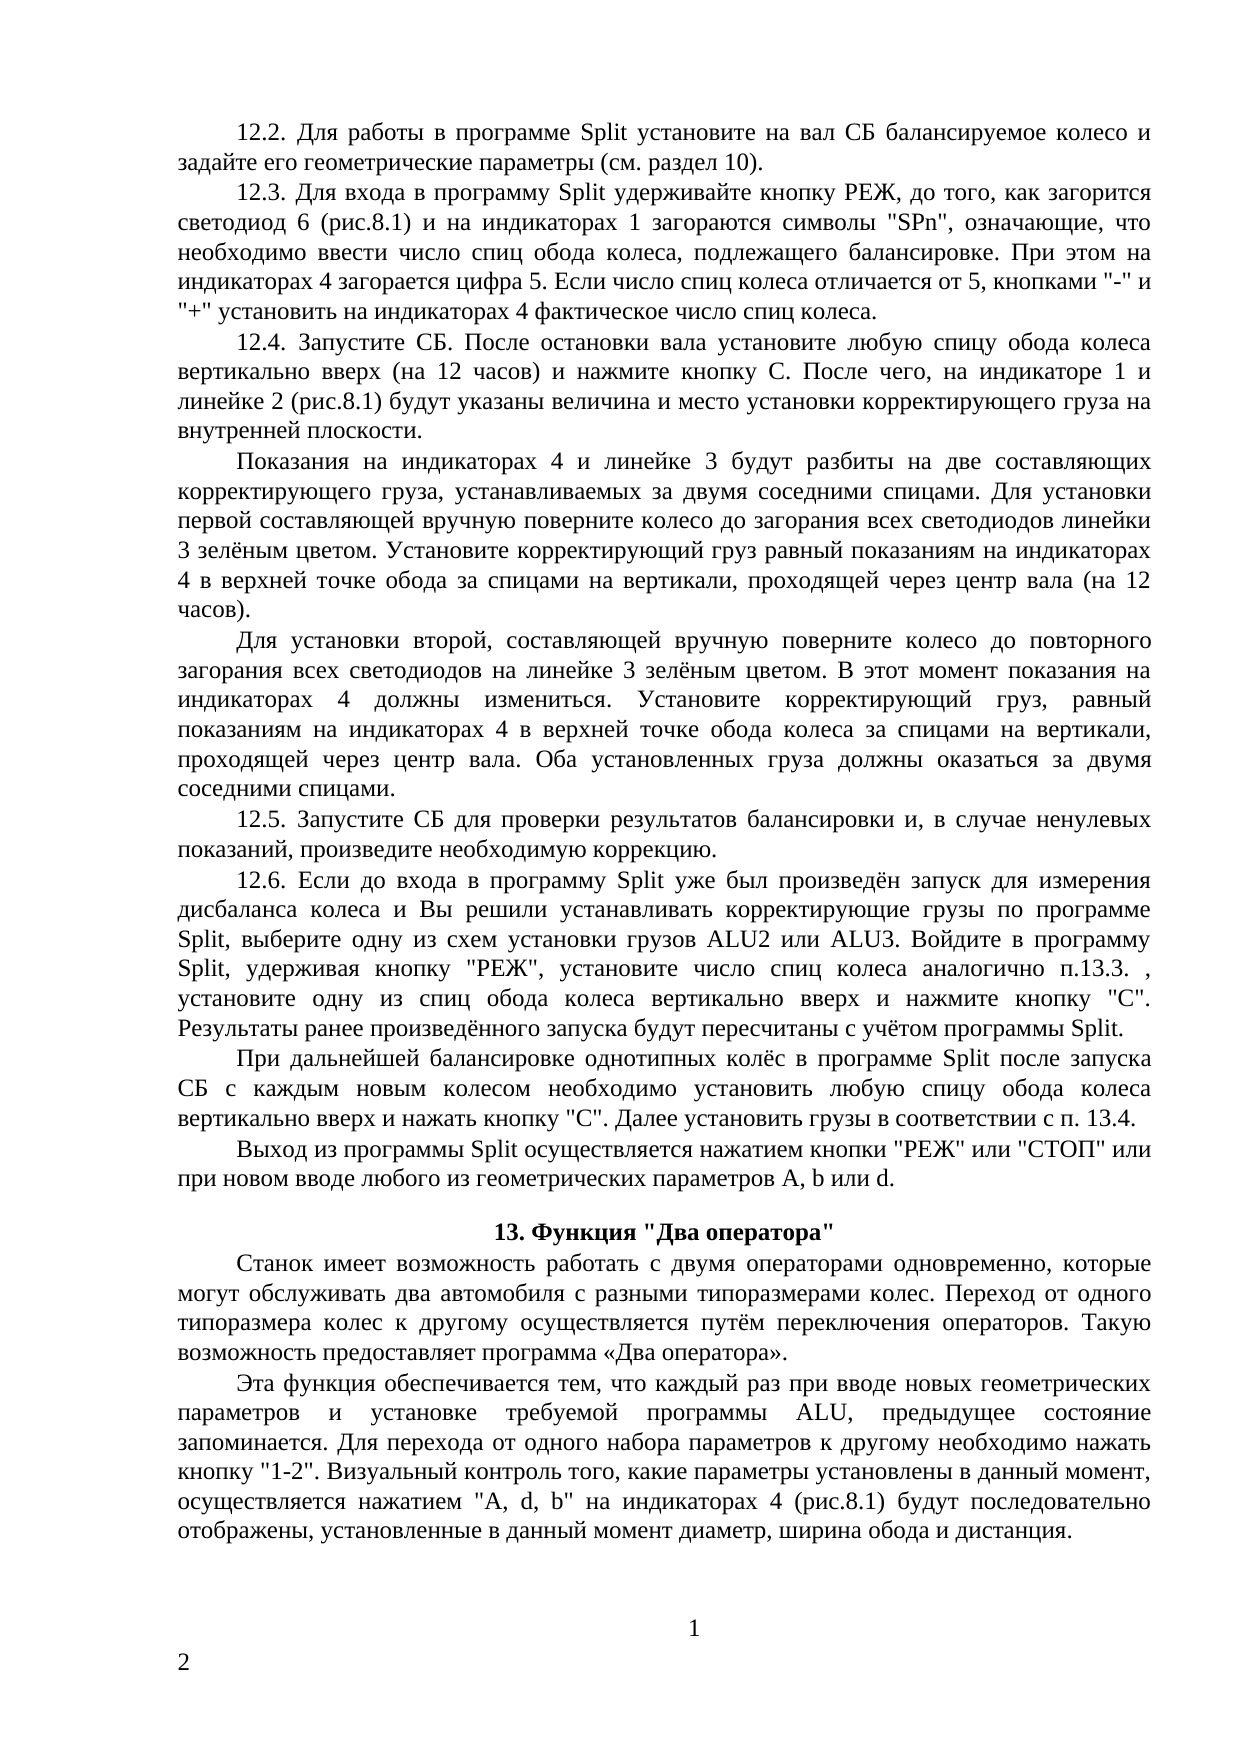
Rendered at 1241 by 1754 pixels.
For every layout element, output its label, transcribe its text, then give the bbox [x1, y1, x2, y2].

text Показания на индикаторах 4 и линейке 3 будут разбиты на две составляющих корректирующего груза, устанавливаемых за двумя соседними спицами. Для установки первой составляющей вручную поверните колесо до загорания всех светодиодов линейки 3 зелёным цветом. Установите корректирующий груз равный показаниям на индикаторах 4 в верхней точке обода за спицами на вертикали, проходящей через центр вала (на 12 часов). [177, 446, 1152, 623]
text При дальнейшей балансировке однотипных колёс в программе Split после запуска СБ с каждым новым колесом необходимо установить любую спицу обода колеса вертикально вверх и нажать кнопку "С". Далее установить грузы в соответствии с п. 13.4. [177, 1043, 1152, 1131]
text 12.6. Если до входа в программу Split уже был произведён запуск для измерения дисбаланса колеса и Вы решили устанавливать корректирующие грузы по программе Split, выберите одну из схем установки грузов ALU2 или ALU3. Войдите в программу Split, удерживая кнопку "РЕЖ", установите число спиц колеса аналогично п.13.3. , установите одну из спиц обода колеса вертикально вверх и нажмите кнопку "С". Результаты ранее произведённого запуска будут пересчитаны с учётом программы Split. [177, 865, 1152, 1041]
text Станок имеет возможность работать с двумя операторами одновременно, которые могут обслуживать два автомобиля с разными типоразмерами колес. Переход от одного типоразмера колес к другому осуществляется путём переключения операторов. Такую возможность предоставляет программа «Два оператора». [177, 1248, 1152, 1366]
text Выход из программы Split осуществляется нажатием кнопки "РЕЖ" или "СТОП" или при новом вводе любого из геометрических параметров A, b или d. [177, 1134, 1152, 1192]
text 12.2. Для работы в программе Split установите на вал СБ балансируемое колесо и задайте его геометрические параметры (см. раздел 10). [177, 117, 1152, 175]
text Для установки второй, составляющей вручную поверните колесо до повторного загорания всех светодиодов на линейке 3 зелёным цветом. В этот момент показания на индикаторах 4 должны измениться. Установите корректирующий груз, равный показаниям на индикаторах 4 в верхней точке обода колеса за спицами на вертикали, проходящей через центр вала. Оба установленных груза должны оказаться за двумя соседними спицами. [177, 625, 1152, 802]
subtitle 13. Функция "Два оператора" [208, 1217, 1120, 1245]
text 12.5. Запустите СБ для проверки результатов балансировки и, в случае ненулевых показаний, произведите необходимую коррекцию. [177, 804, 1152, 862]
text 12.4. Запустите СБ. После остановки вала установите любую спицу обода колеса вертикально вверх (на 12 часов) и нажмите кнопку С. После чего, на индикаторе 1 и линейке 2 (рис.8.1) будут указаны величина и место установки корректирующего груза на внутренней плоскости. [177, 327, 1152, 444]
text Эта функция обеспечивается тем, что каждый раз при вводе новых геометрических параметров и установке требуемой программы ALU, предыдущее состояние запоминается. Для перехода от одного набора параметров к другому необходимо нажать кнопку "1-2". Визуальный контроль того, какие параметры установлены в данный момент, осуществляется нажатием "А, d, b" на индикаторах 4 (рис.8.1) будут последовательно отображены, установленные в данный момент диаметр, ширина обода и дистанция. [177, 1368, 1152, 1544]
text 12.3. Для входа в программу Split удерживайте кнопку РЕЖ, до того, как загорится светодиод 6 (рис.8.1) и на индикаторах 1 загораются символы "SPn", означающие, что необходимо ввести число спиц обода колеса, подлежащего балансировке. При этом на индикаторах 4 загорается цифра 5. Если число спиц колеса отличается от 5, кнопками "-" и "+" установить на индикаторах 4 фактическое число спиц колеса. [177, 177, 1152, 324]
